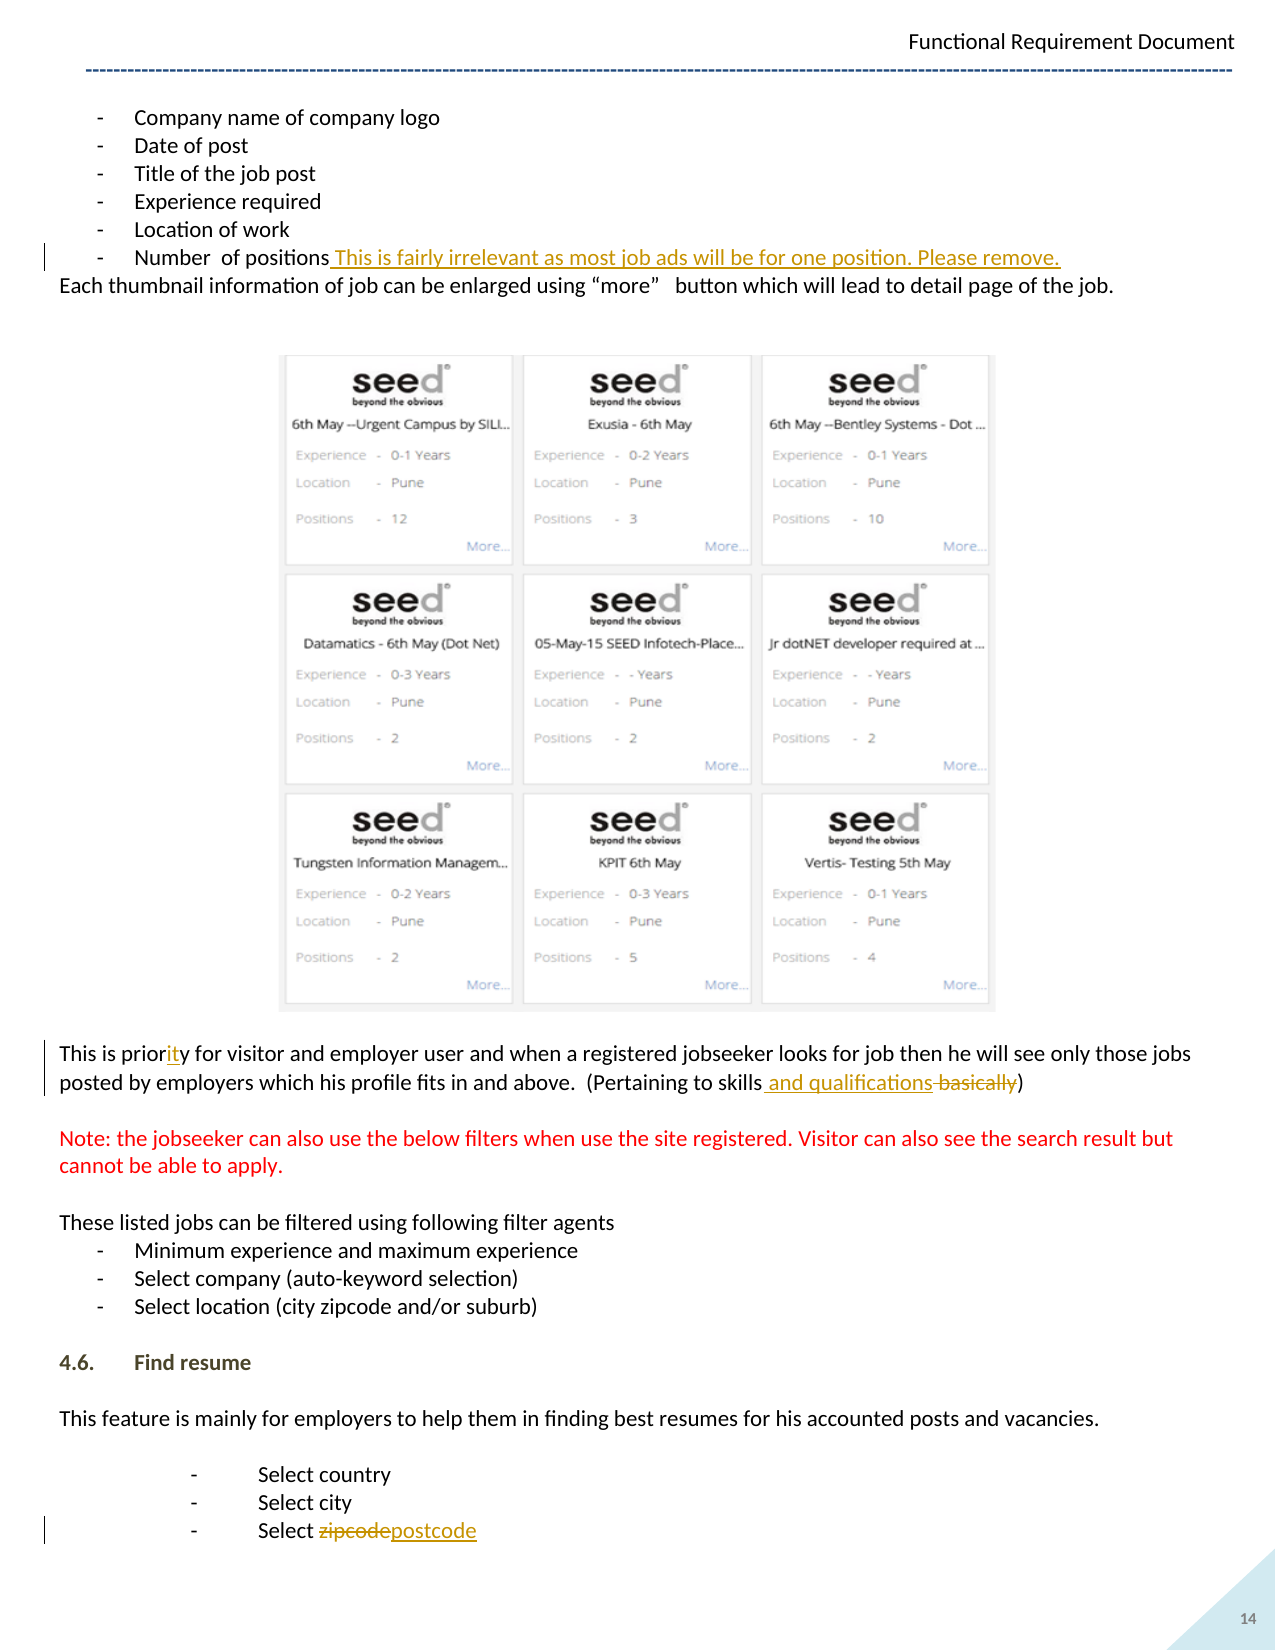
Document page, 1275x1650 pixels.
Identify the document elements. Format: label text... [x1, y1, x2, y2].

list Company name of company logo [97, 103, 1215, 131]
list Minimum experience and maximum experience [97, 1236, 1215, 1264]
text This feature is mainly for employers to help them in finding best resumes for his accounted posts and vacancies. [59, 1404, 1215, 1432]
list Number of positions [97, 243, 1215, 271]
list Select [190, 1516, 1215, 1544]
text These listed jobs can be filtered using following filter agents [59, 1208, 1215, 1236]
text Note: the jobseeker can also use the below filters when use the site registered. Visitor can also see the search result but cannot be able to apply. [59, 1124, 1215, 1180]
picture [278, 355, 996, 1012]
list Date of post [97, 131, 1215, 159]
text Each thumbnail information of job can be enlarged using “more” button which will lead to detail page of the job. [59, 271, 1215, 299]
list Select city [190, 1488, 1215, 1516]
list Select country [190, 1460, 1215, 1488]
text This is priory for visitor and employer user and when a registered jobseeker looks for job then he will see only those jobs posted by employers which his profile fits in and above. (Pertaining to skills) [59, 1039, 1215, 1096]
list Select company (auto-keyword selection) [97, 1264, 1215, 1292]
list Select location (city zipcode and/or suburb) [97, 1292, 1215, 1320]
list Experience required [97, 187, 1215, 215]
list Location of work [97, 215, 1215, 243]
list Find resume [59, 1348, 1215, 1376]
list Title of the job post [97, 159, 1215, 187]
